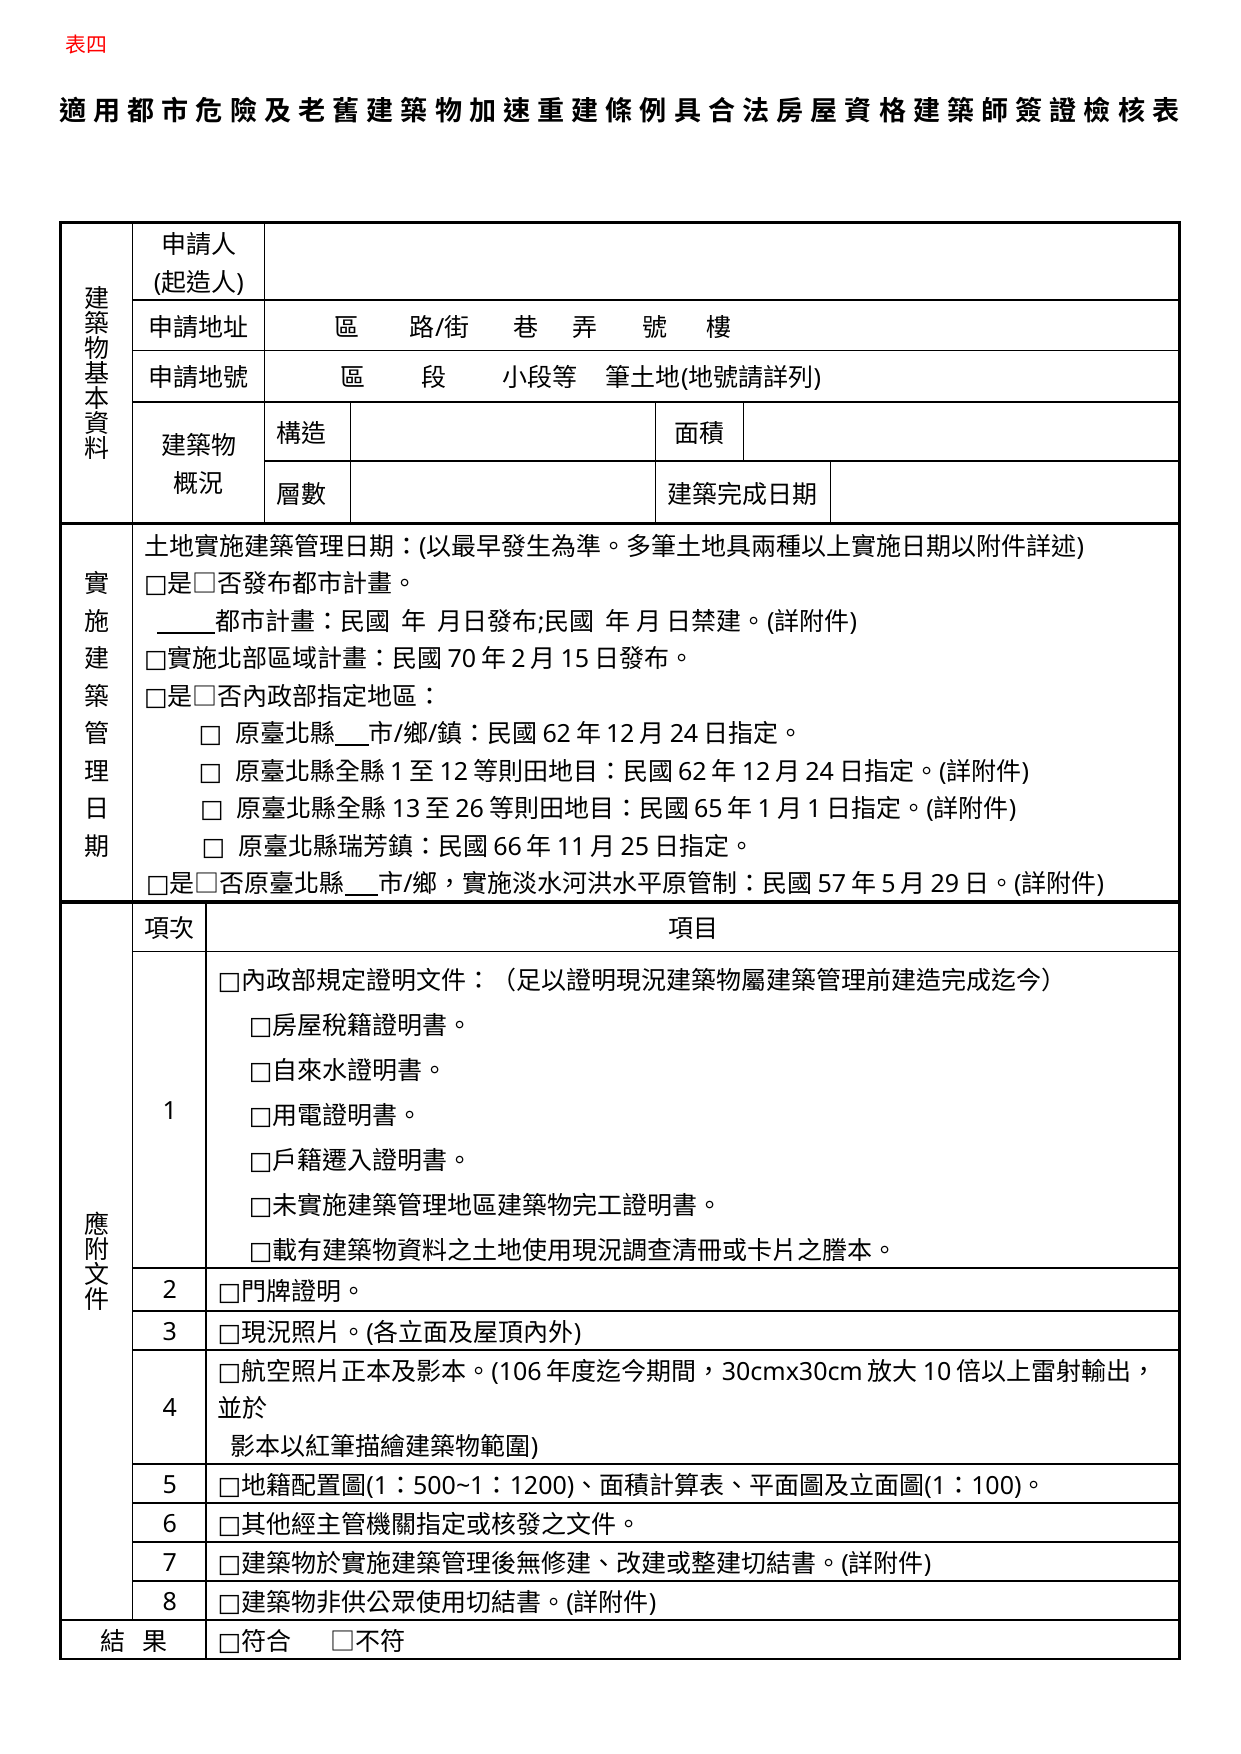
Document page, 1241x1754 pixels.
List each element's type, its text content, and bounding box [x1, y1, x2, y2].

table_cell □門牌證明。 [207, 1269, 1178, 1310]
table_cell 5 [133, 1465, 205, 1502]
table_cell [831, 462, 1178, 522]
table_header 申請人 (起造人) [133, 224, 264, 299]
table_cell 面積 [656, 403, 743, 460]
table_cell □建築物非供公眾使用切結書。(詳附件) [207, 1582, 1178, 1619]
table_cell 區 段 小段等 筆土地(地號請詳列) [265, 351, 1178, 401]
table_cell 申請地址 [133, 301, 264, 349]
text 適用都市危險及老舊建築物加速重建條例具合法房屋資格建築師簽證檢核表 [59, 71, 1181, 146]
table_cell 8 [133, 1582, 205, 1619]
table_cell 構造 [265, 403, 350, 460]
table_cell □符合 □不符 [207, 1621, 1178, 1658]
table_cell □其他經主管機關指定或核發之文件。 [207, 1504, 1178, 1541]
table_cell 建築物 概況 [133, 403, 264, 522]
table_header [265, 224, 1178, 299]
table_cell 項目 [207, 904, 1178, 951]
table_cell □航空照片正本及影本。(106年度迄今期間，30cmx30cm放大10倍以上雷射輸出，並於 影本以紅筆描繪建築物範圍) [207, 1351, 1178, 1463]
table_cell □地籍配置圖(1：500~1：1200)、面積計算表、平面圖及立面圖(1：100)。 [207, 1465, 1178, 1502]
table_cell 結 果 [62, 1621, 205, 1658]
table_cell □建築物於實施建築管理後無修建、改建或整建切結書。(詳附件) [207, 1543, 1178, 1580]
table_cell 建築完成日期 [656, 462, 830, 522]
table_cell [744, 403, 1178, 460]
table_cell 申請地號 [133, 351, 264, 401]
table_cell 3 [133, 1312, 205, 1349]
table_cell □現況照片。(各立面及屋頂內外) [207, 1312, 1178, 1349]
table_cell [351, 403, 655, 460]
table_cell 4 [133, 1351, 205, 1463]
table_cell 1 [133, 952, 205, 1267]
table_cell [351, 462, 655, 522]
table_cell 7 [133, 1543, 205, 1580]
table_cell 6 [133, 1504, 205, 1541]
table_cell 應附文件 [62, 904, 132, 1619]
table_header 建築物基本資料 [62, 224, 132, 522]
table_cell □內政部規定證明文件：（足以證明現況建築物屬建築管理前建造完成迄今） □房屋稅籍證明書。 □自來水證明書。 □用電證明書。 □戶籍遷入證明書。 □未實施建築管理地區建築物完工證明書。 □載有建築物資料之土地使用現況調查清冊或卡片之謄本。 [207, 952, 1178, 1267]
table_cell 項次 [133, 904, 205, 951]
table_cell 土地實施建築管理日期：(以最早發生為準。多筆土地具兩種以上實施日期以附件詳述) □是□否發布都市計畫。 都市計畫：民國 年 月日發布;民國 年 月 日禁建。(詳附件) □實施北部區域計畫：民國70年2月15日發布。 □是□否內政部指定地區： □ 原臺北縣 市/鄉/鎮：民國62年12月24日指定。 □ 原臺北縣全縣1至12等則田地目：民國62年12月24日指定。(詳附件) □ 原臺北縣全縣13至26等則田地目：民國65年1月1日指定。(詳附件) □ 原臺北縣瑞芳鎮：民國66年11月25日指定。 □是□否原臺北縣 市/鄉，實施淡水河洪水平原管制：民國57年5月29日。(詳附件) [133, 525, 1178, 900]
table_cell 區 路/街 巷 弄 號 樓 [265, 301, 1178, 349]
table_cell 層數 [265, 462, 350, 522]
table_cell 實施建築管理日期 [62, 525, 132, 900]
table_cell 2 [133, 1269, 205, 1310]
